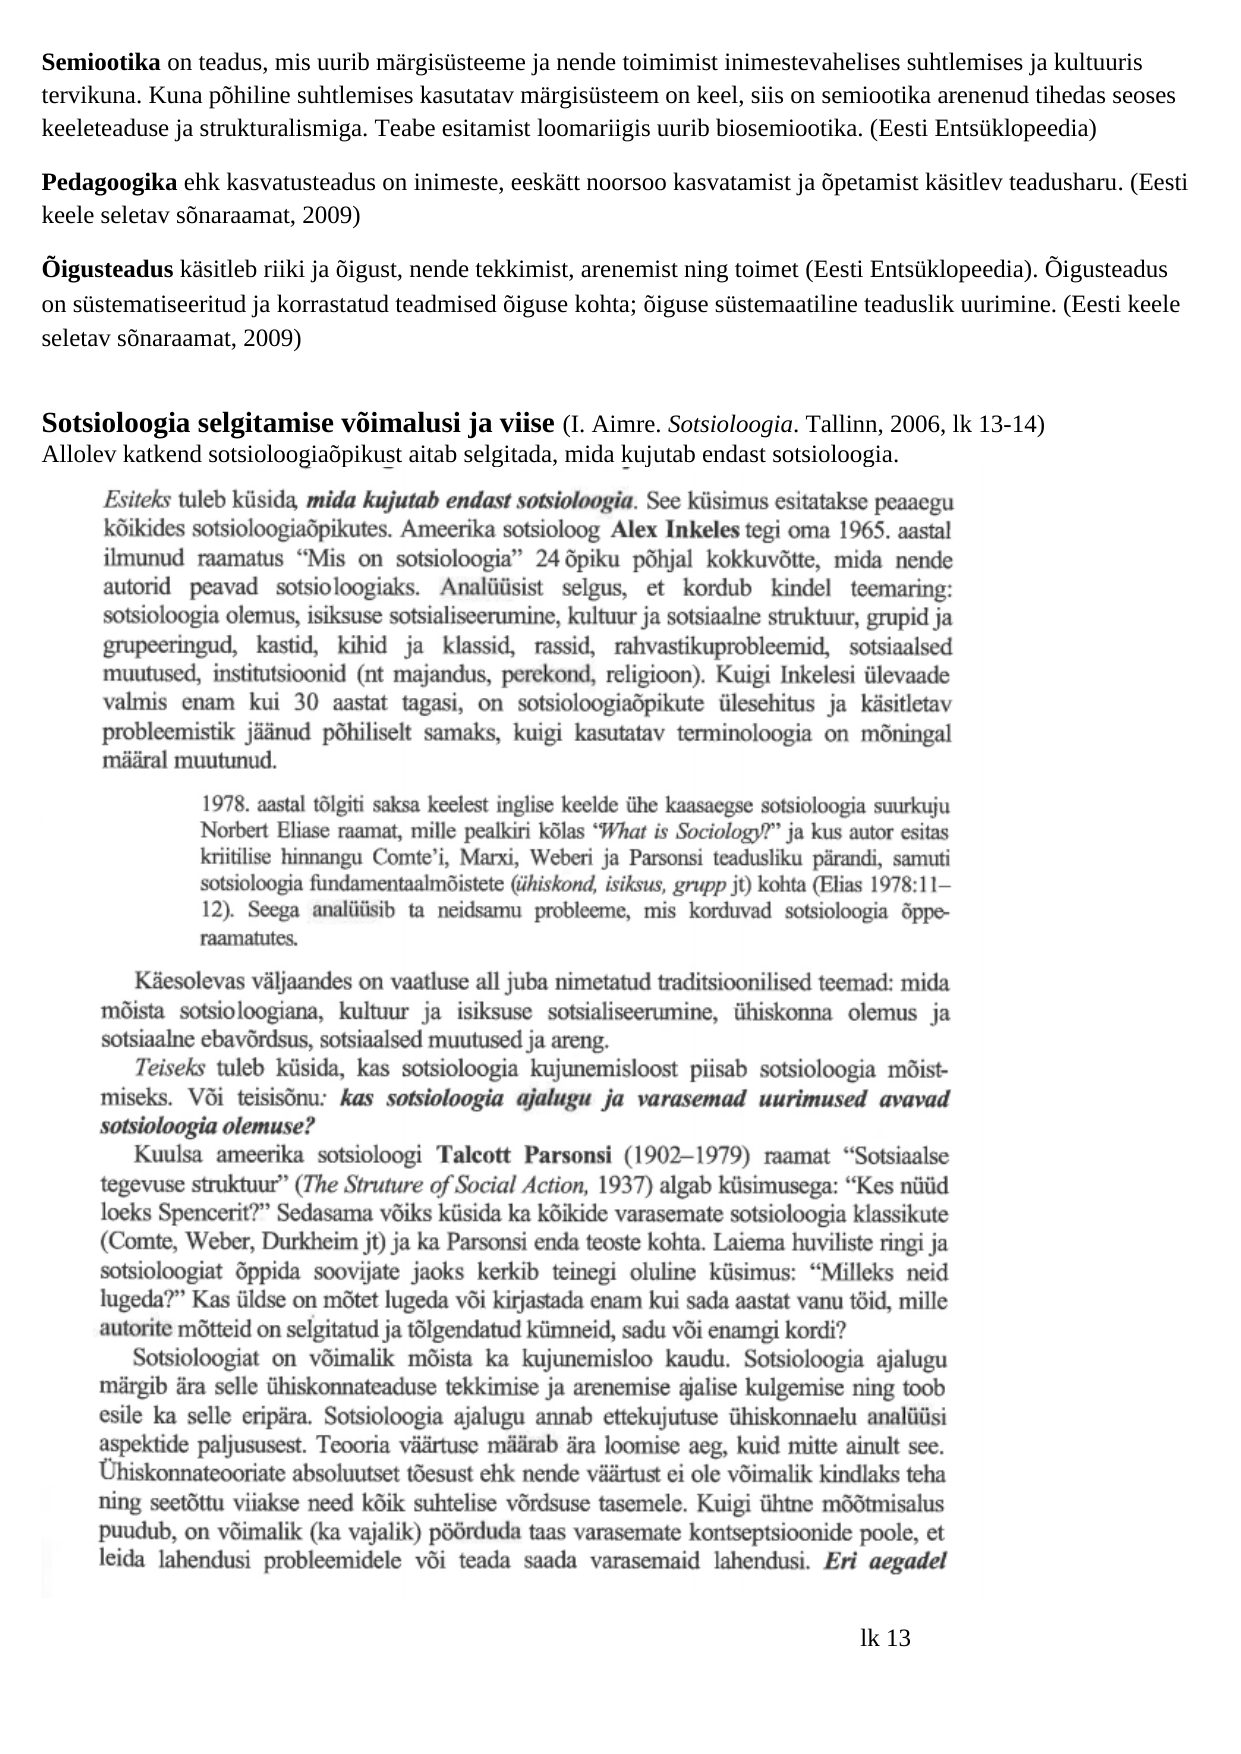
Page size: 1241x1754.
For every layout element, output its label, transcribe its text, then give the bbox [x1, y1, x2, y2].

text Pedagoogika ehk kasvatusteadus on inimeste, eeskätt noorsoo kasvatamist ja õpetamist käsitlev teadusharu. (Eesti keele seletav sõnaraamat, 2009) [41, 167, 1199, 229]
text lk 13 [41, 1623, 1199, 1651]
text Allolev katkend sotsioloogiaõpikust aitab selgitada, mida kujutab endast sotsioloogia. [41, 439, 1199, 468]
text Semiootika on teadus, mis uurib märgisüsteeme ja nende toimimist inimestevahelises suhtlemises ja kultuuris tervikuna. Kuna põhiline suhtlemises kasutatav märgisüsteem on keel, siis on semiootika arenenud tihedas seoses keeleteaduse ja strukturalismiga. Teabe esitamist loomariigis uurib biosemiootika. (Eesti Entsüklopeedia) [41, 47, 1199, 142]
picture [41, 467, 985, 1598]
text Õigusteadus käsitleb riiki ja õigust, nende tekkimist, arenemist ning toimet (Eesti Entsüklopeedia). Õigusteadus on süstematiseeritud ja korrastatud teadmised õiguse kohta; õiguse süstemaatiline teaduslik uurimine. (Eesti keele seletav sõnaraamat, 2009) [41, 254, 1199, 352]
text Sotsioloogia selgitamise võimalusi ja viise (I. Aimre. Sotsioloogia. Tallinn, 2006, lk 13-14) [41, 406, 1199, 439]
